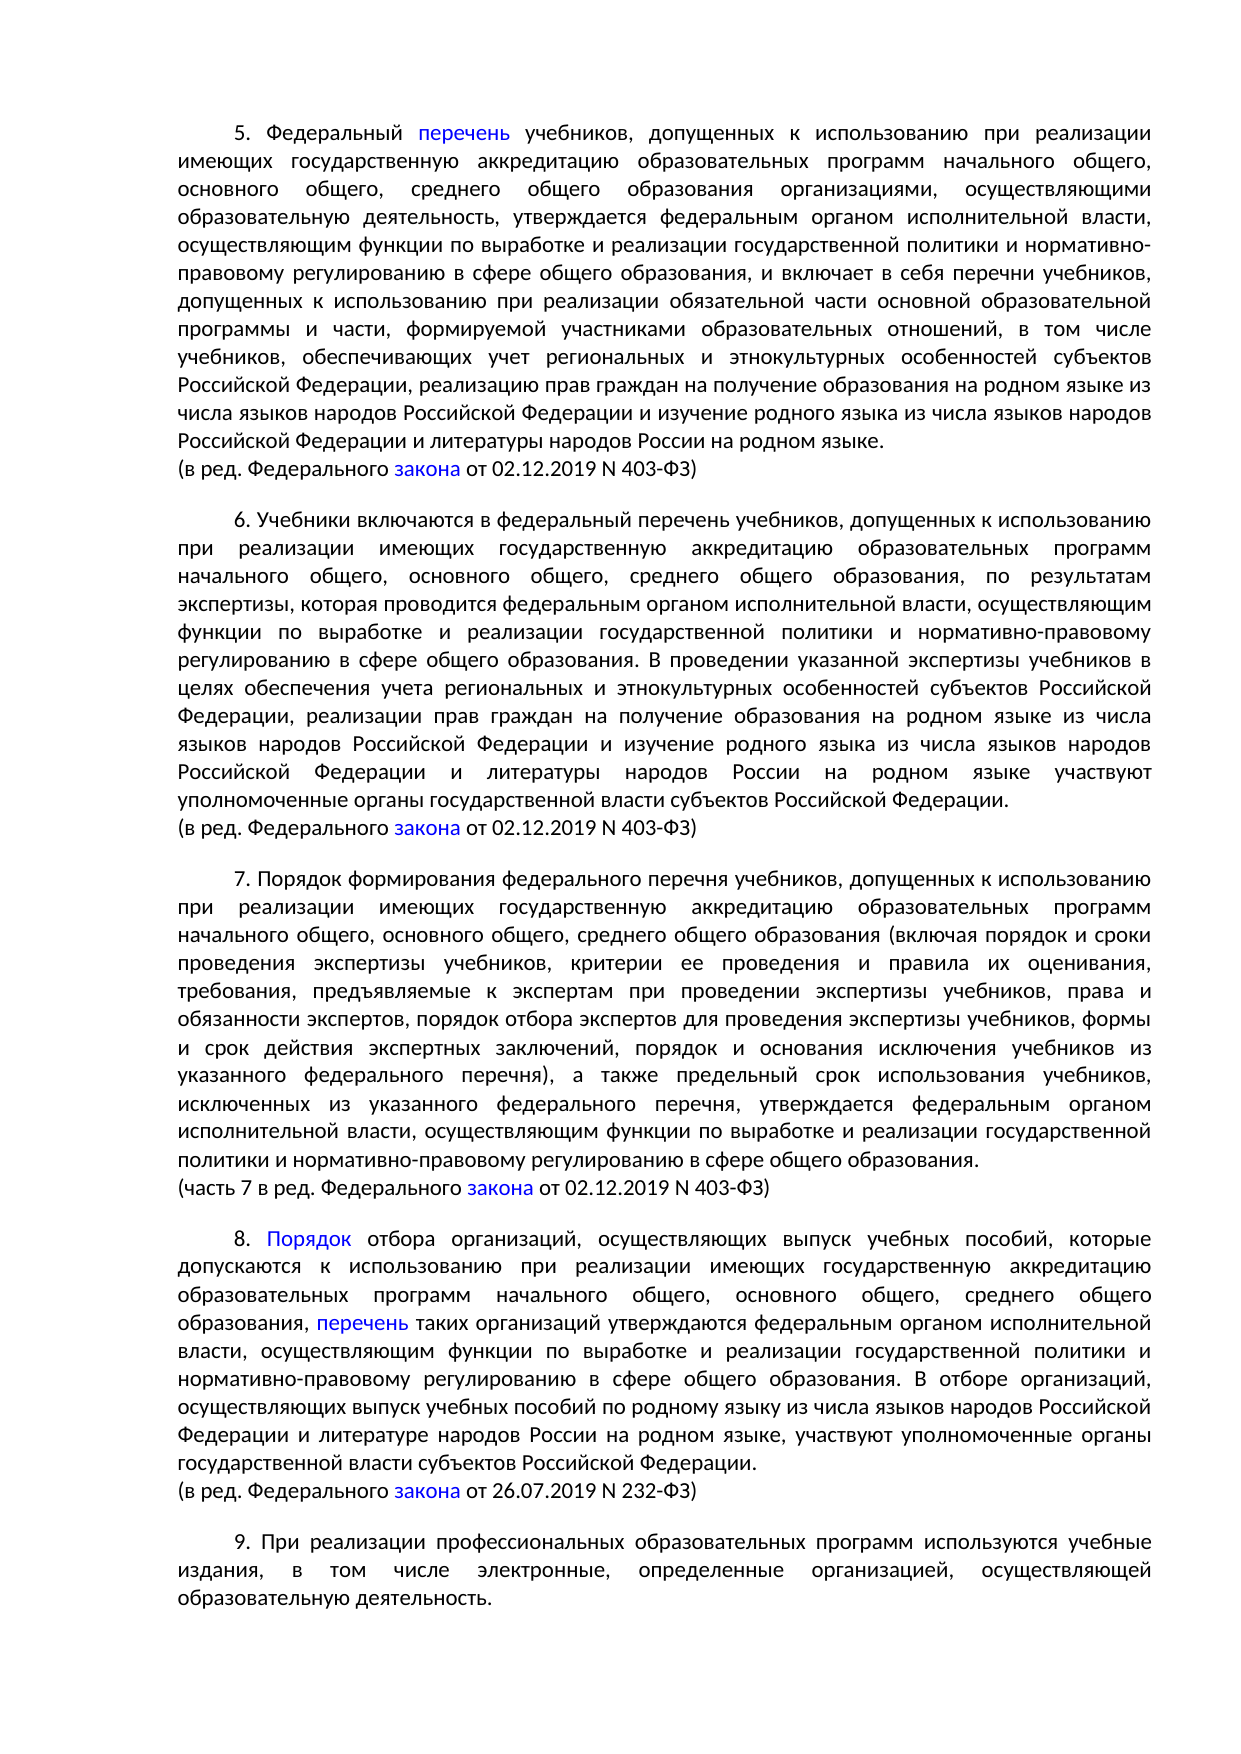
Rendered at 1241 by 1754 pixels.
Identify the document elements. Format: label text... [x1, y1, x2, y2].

text 9. При реализации профессиональных образовательных программ используются учебные издания, в том числе электронные, определенные организацией, осуществляющей образовательную деятельность. [177, 1527, 1152, 1611]
text 7. Порядок формирования федерального перечня учебников, допущенных к использованию при реализации имеющих государственную аккредитацию образовательных программ начального общего, основного общего, среднего общего образования (включая порядок и сроки проведения экспертизы учебников, критерии ее проведения и правила их оценивания, требования, предъявляемые к экспертам при проведении экспертизы учебников, права и обязанности экспертов, порядок отбора экспертов для проведения экспертизы учебников, формы и срок действия экспертных заключений, порядок и основания исключения учебников из указанного федерального перечня), а также предельный срок использования учебников, исключенных из указанного федерального перечня, утверждается федеральным органом исполнительной власти, осуществляющим функции по выработке и реализации государственной политики и нормативно-правовому регулированию в сфере общего образования. [177, 864, 1152, 1173]
text 6. Учебники включаются в федеральный перечень учебников, допущенных к использованию при реализации имеющих государственную аккредитацию образовательных программ начального общего, основного общего, среднего общего образования, по результатам экспертизы, которая проводится федеральным органом исполнительной власти, осуществляющим функции по выработке и реализации государственной политики и нормативно-правовому регулированию в сфере общего образования. В проведении указанной экспертизы учебников в целях обеспечения учета региональных и этнокультурных особенностей субъектов Российской Федерации, реализации прав граждан на получение образования на родном языке из числа языков народов Российской Федерации и изучение родного языка из числа языков народов Российской Федерации и литературы народов России на родном языке участвуют уполномоченные органы государственной власти субъектов Российской Федерации. [177, 505, 1152, 813]
text 5. Федеральный перечень учебников, допущенных к использованию при реализации имеющих государственную аккредитацию образовательных программ начального общего, основного общего, среднего общего образования организациями, осуществляющими образовательную деятельность, утверждается федеральным органом исполнительной власти, осуществляющим функции по выработке и реализации государственной политики и нормативно-правовому регулированию в сфере общего образования, и включает в себя перечни учебников, допущенных к использованию при реализации обязательной части основной образовательной программы и части, формируемой участниками образовательных отношений, в том числе учебников, обеспечивающих учет региональных и этнокультурных особенностей субъектов Российской Федерации, реализацию прав граждан на получение образования на родном языке из числа языков народов Российской Федерации и изучение родного языка из числа языков народов Российской Федерации и литературы народов России на родном языке. [177, 118, 1152, 454]
text (часть 7 в ред. Федерального закона от 02.12.2019 N 403-ФЗ) [177, 1173, 1152, 1201]
text (в ред. Федерального закона от 02.12.2019 N 403-ФЗ) [177, 813, 1152, 842]
text (в ред. Федерального закона от 02.12.2019 N 403-ФЗ) [177, 454, 1152, 482]
text 8. Порядок отбора организаций, осуществляющих выпуск учебных пособий, которые допускаются к использованию при реализации имеющих государственную аккредитацию образовательных программ начального общего, основного общего, среднего общего образования, перечень таких организаций утверждаются федеральным органом исполнительной власти, осуществляющим функции по выработке и реализации государственной политики и нормативно-правовому регулированию в сфере общего образования. В отборе организаций, осуществляющих выпуск учебных пособий по родному языку из числа языков народов Российской Федерации и литературе народов России на родном языке, участвуют уполномоченные органы государственной власти субъектов Российской Федерации. [177, 1224, 1152, 1476]
text (в ред. Федерального закона от 26.07.2019 N 232-ФЗ) [177, 1476, 1152, 1504]
